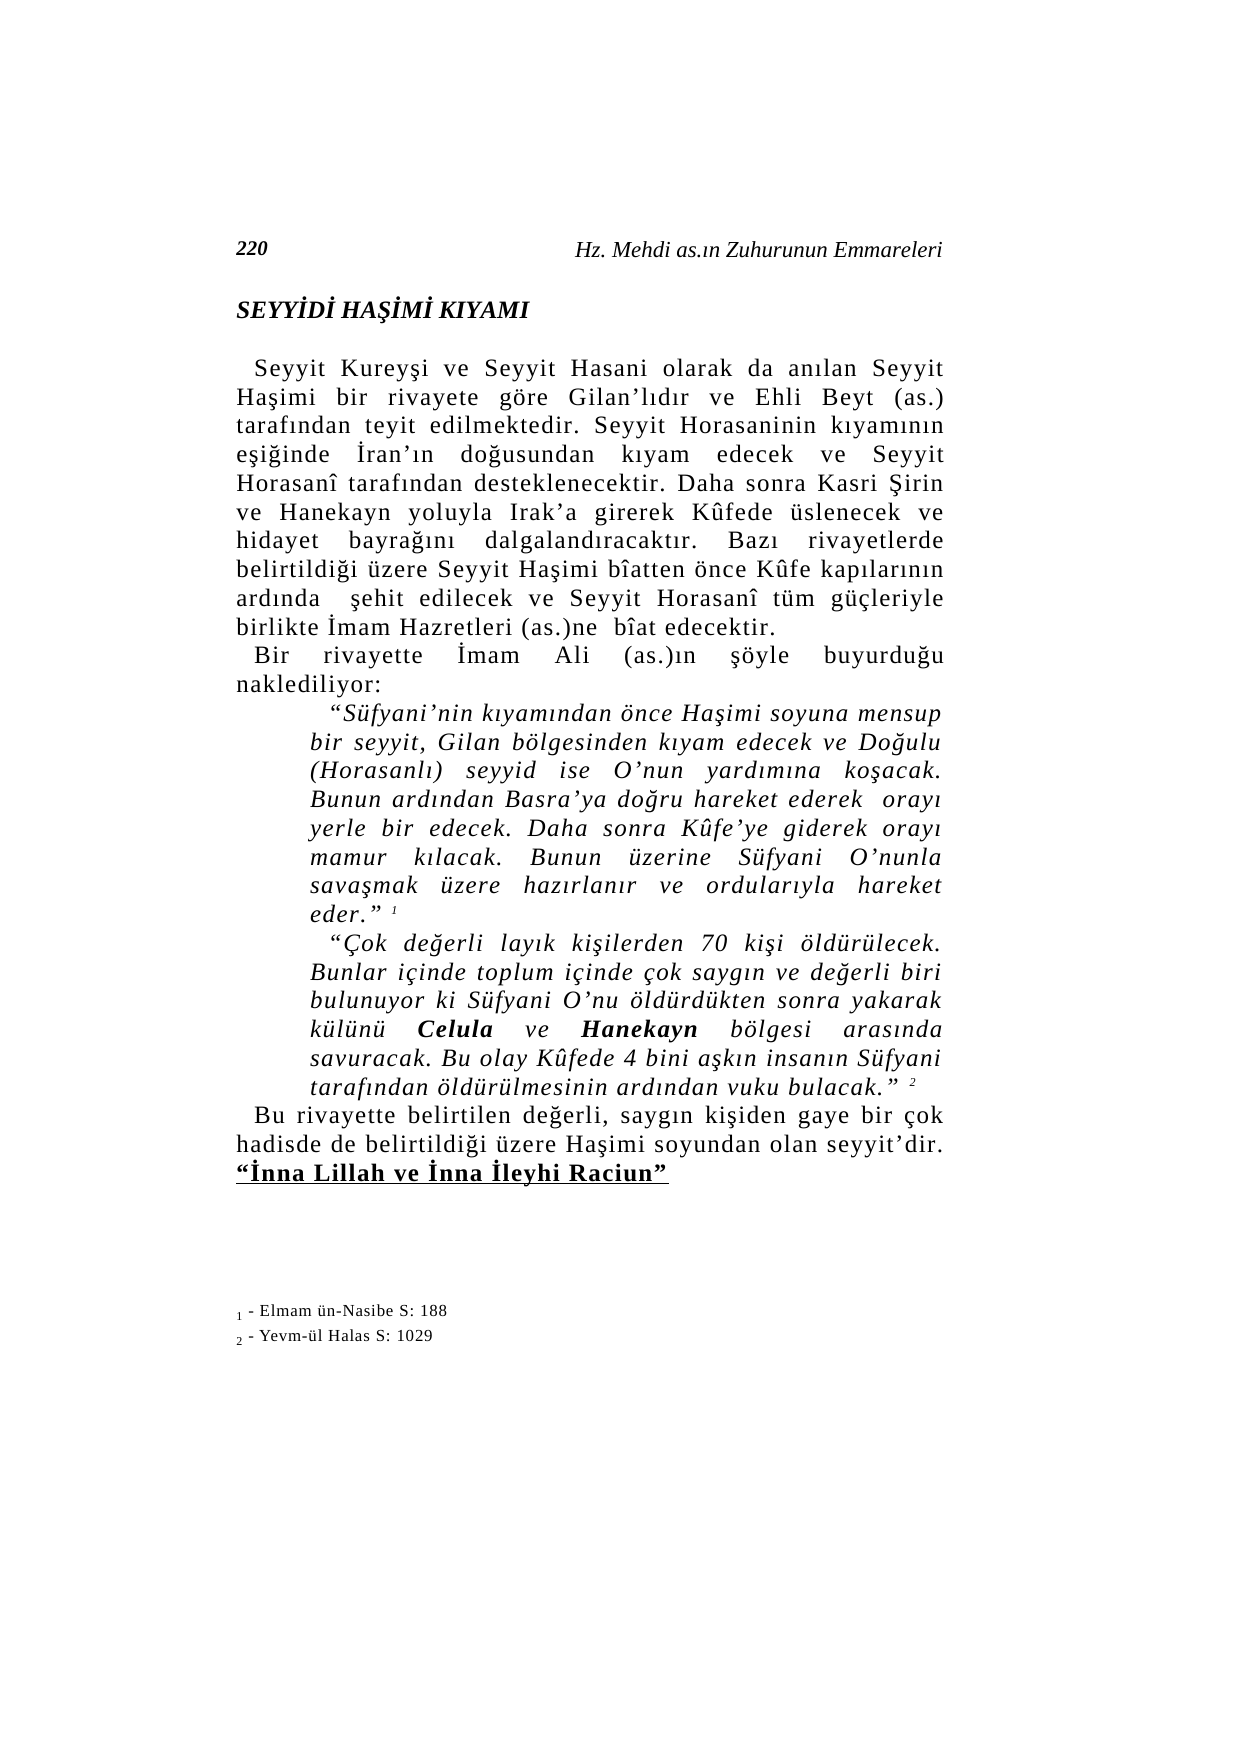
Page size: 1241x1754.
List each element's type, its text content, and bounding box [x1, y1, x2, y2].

text “Süfyani’nin kıyamından önce Haşimi soyuna mensup bir seyyit, Gilan bölgesinden kıyam edecek ve Doğulu (Horasanlı) seyyid ise O’nun yardımına koşacak. Bunun ardından Basra’ya doğru hareket ederek orayı yerle bir edecek. Daha sonra Kûfe’ye giderek orayı mamur kılacak. Bunun üzerine Süfyani O’nunla savaşmak üzere hazırlanır ve ordularıyla hareket eder.” [310, 698, 945, 928]
text “Çok değerli layık kişilerden 70 kişi öldürülecek. Bunlar içinde toplum içinde çok saygın ve değerli biri bulunuyor ki Süfyani O’nu öldürdükten sonra yakarak külünü Celula ve Hanekayn bölgesi arasında savuracak. Bu olay Kûfede 4 bini aşkın insanın Süfyani tarafından öldürülmesinin ardından vuku bulacak.” [310, 928, 945, 1100]
text Bir rivayette İmam Ali (as.)ın şöyle buyurduğu naklediliyor: [236, 640, 945, 698]
subtitle SEYYİDİ HAŞİMİ KIYAMI [236, 295, 945, 324]
text Seyyit Kureyşi ve Seyyit Hasani olarak da anılan Seyyit Haşimi bir rivayete göre Gilan’lıdır ve Ehli Beyt (as.) tarafından teyit edilmektedir. Seyyit Horasaninin kıyamının eşiğinde İran’ın doğusundan kıyam edecek ve Seyyit Horasanî tarafından desteklenecektir. Daha sonra Kasri Şirin ve Hanekayn yoluyla Irak’a girerek Kûfede üslenecek ve hidayet bayrağını dalgalandıracaktır. Bazı rivayetlerde belirtildiği üzere Seyyit Haşimi bîatten önce Kûfe kapılarının ardında şehit edilecek ve Seyyit Horasanî tüm güçleriyle birlikte İmam Hazretleri (as.)ne bîat edecektir. [236, 353, 945, 640]
text Bu rivayette belirtilen değerli, saygın kişiden gaye bir çok hadisde de belirtildiği üzere Haşimi soyundan olan seyyit’dir. “İnna Lillah ve İnna İleyhi Raciun” [236, 1100, 945, 1187]
